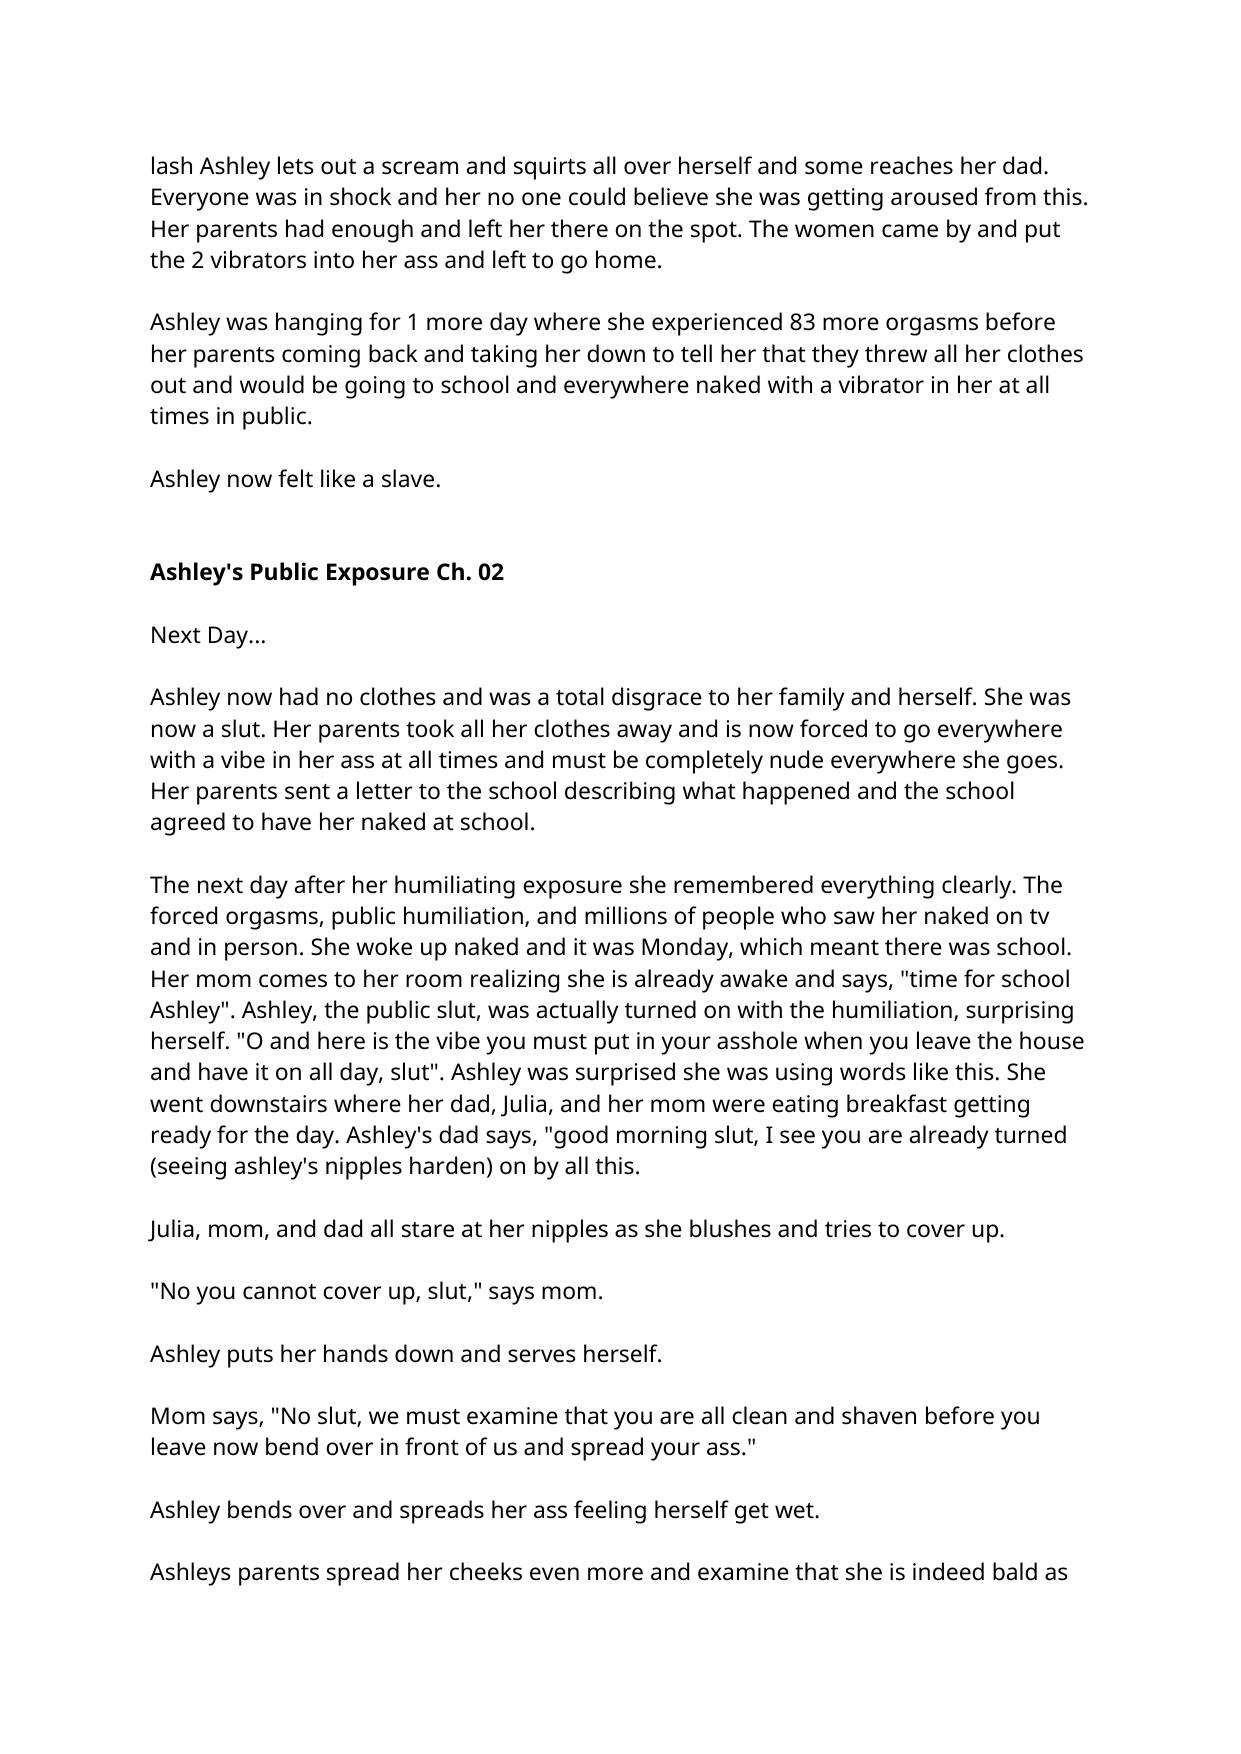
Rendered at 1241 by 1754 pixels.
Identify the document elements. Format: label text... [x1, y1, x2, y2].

text Ashley's Public Exposure Ch. 02 [150, 556, 1090, 587]
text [150, 619, 1090, 1587]
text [150, 150, 1090, 494]
